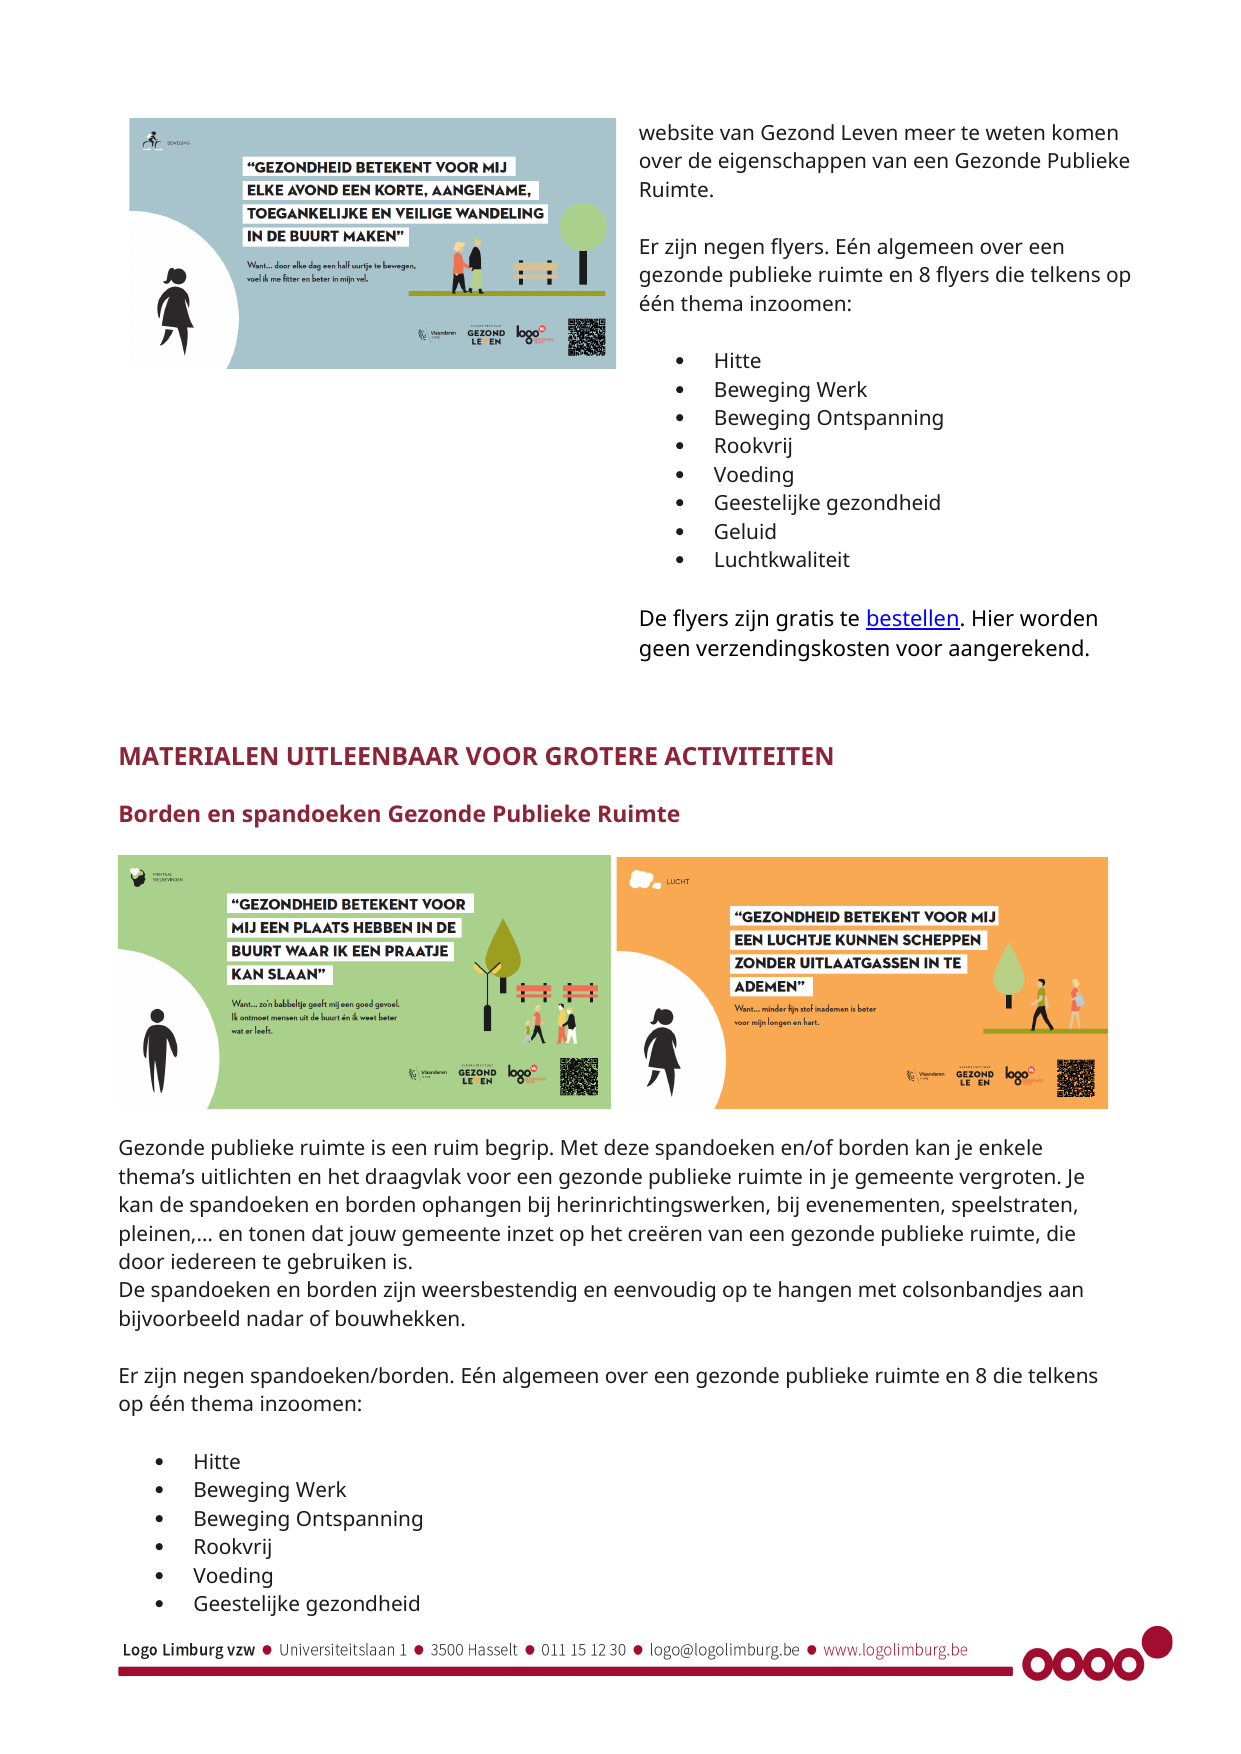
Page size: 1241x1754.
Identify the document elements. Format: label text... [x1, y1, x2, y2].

picture [118, 1626, 1173, 1681]
picture [118, 855, 611, 1109]
list Beweging Ontspanning [156, 1504, 1122, 1532]
text De spandoeken en borden zijn weersbestendig en eenvoudig op te hangen met colsonbandjes aan bijvoorbeeld nadar of bouwhekken. [118, 1276, 1122, 1332]
picture [129, 118, 617, 369]
list Rookvrij [156, 1532, 1122, 1561]
text MATERIALEN UITLEENBAAR VOOR GROTERE ACTIVITEITEN [118, 738, 1122, 772]
text Borden en spandoeken Gezonde Publieke Ruimte [118, 798, 1122, 830]
text Gezonde publieke ruimte is een ruim begrip. Met deze spandoeken en/of borden kan je enkele thema’s uitlichten en het draagvlak voor een gezonde publieke ruimte in je gemeente vergroten. Je kan de spandoeken en borden ophangen bij herinrichtingswerken, bij evenementen, speelstraten, pleinen,… en tonen dat jouw gemeente inzet op het creëren van een gezonde publieke ruimte, die door iedereen te gebruiken is. [118, 1133, 1122, 1276]
list Beweging Werk [156, 1475, 1122, 1504]
list Geestelijke gezondheid [156, 1589, 1122, 1618]
picture [616, 857, 1109, 1109]
list Hitte [156, 1447, 1122, 1475]
list Voeding [156, 1561, 1122, 1589]
table_header [118, 118, 627, 683]
text Er zijn negen spandoeken/borden. Eén algemeen over een gezonde publieke ruimte en 8 die telkens op één thema inzoomen: [118, 1361, 1122, 1418]
